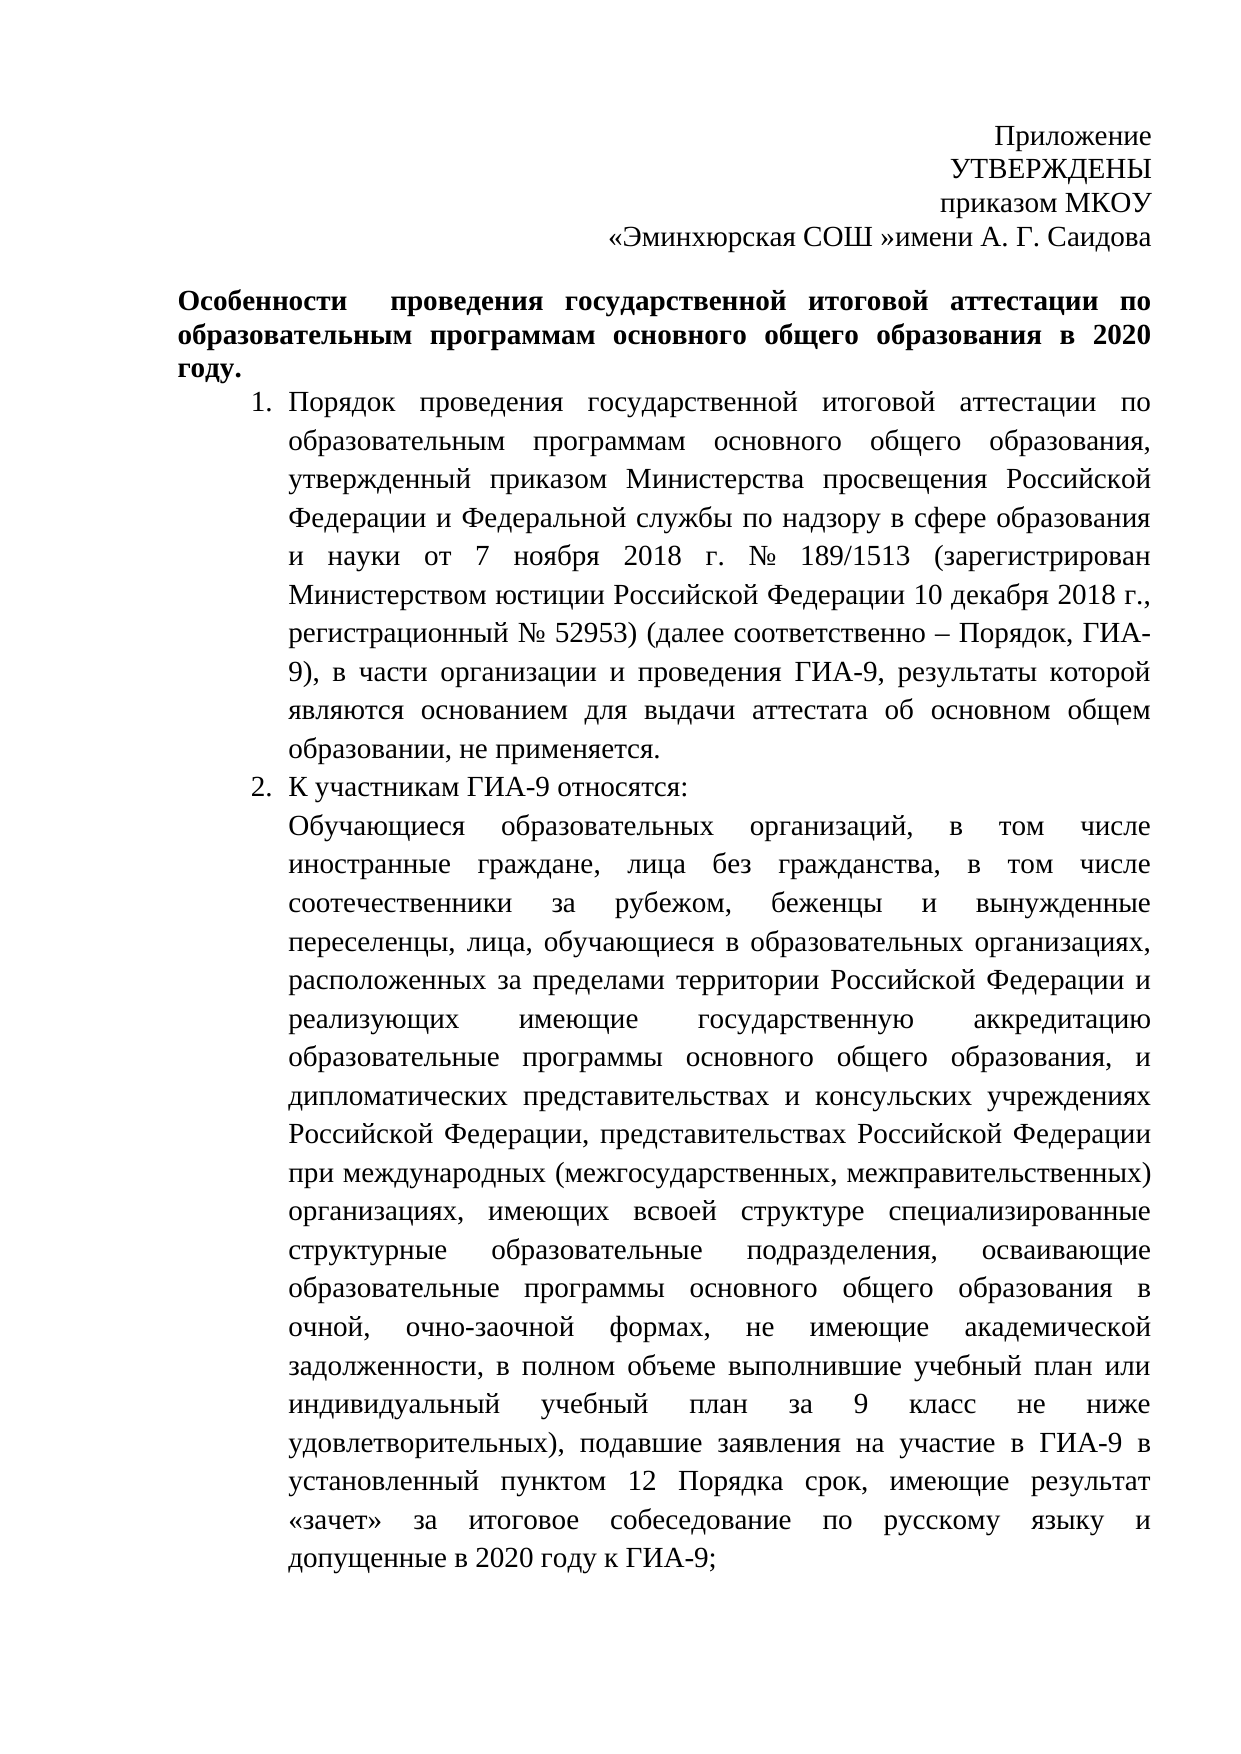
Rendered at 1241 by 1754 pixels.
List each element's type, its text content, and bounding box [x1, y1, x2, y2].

list К участникам ГИА-9 относятся: [251, 769, 1152, 803]
list Обучающиеся образовательных организаций, в том числе иностранные граждане, лица без гражданства, в том числе соотечественники за рубежом, беженцы и вынужденные переселенцы, лица, обучающиеся в образовательных организациях, расположенных за пределами территории Российской Федерации и реализующих имеющие государственную аккредитацию образовательные программы основного общего образования, и дипломатических представительствах и консульских учреждениях Российской Федерации, представительствах Российской Федерации при международных (межгосударственных, межправительственных) организациях, имеющих всвоей структуре специализированные структурные образовательные подразделения, осваивающие образовательные программы основного общего образования в очной, очно-заочной формах, не имеющие академической задолженности, в полном объеме выполнившие учебный план или индивидуальный учебный план за 9 класс не ниже удовлетворительных), подавшие заявления на участие в ГИА-9 в установленный пунктом 12 Порядка срок, имеющие результат «зачет» за итоговое собеседование по русскому языку и допущенные в 2020 году к ГИА-9; [288, 808, 1152, 1574]
text УТВЕРЖДЕНЫ [177, 152, 1152, 185]
text «Эминхюрская СОШ »имени А. Г. Саидова [177, 219, 1152, 252]
text Особенности проведения государственной итоговой аттестации по образовательным программам основного общего образования в 2020 году. [177, 283, 1152, 384]
list Порядок проведения государственной итоговой аттестации по образовательным программам основного общего образования, утвержденный приказом Министерства просвещения Российской Федерации и Федеральной службы по надзору в сфере образования и науки от 7 ноября 2018 г. № 189/1513 (зарегистрирован Министерством юстиции Российской Федерации 10 декабря 2018 г., регистрационный № 52953) (далее соответственно – Порядок, ГИА- 9), в части организации и проведения ГИА-9, результаты которой являются основанием для выдачи аттестата об основном общем образовании, не применяется. [251, 384, 1152, 764]
text Приложение [177, 118, 1152, 152]
text приказом МКОУ [177, 185, 1152, 219]
